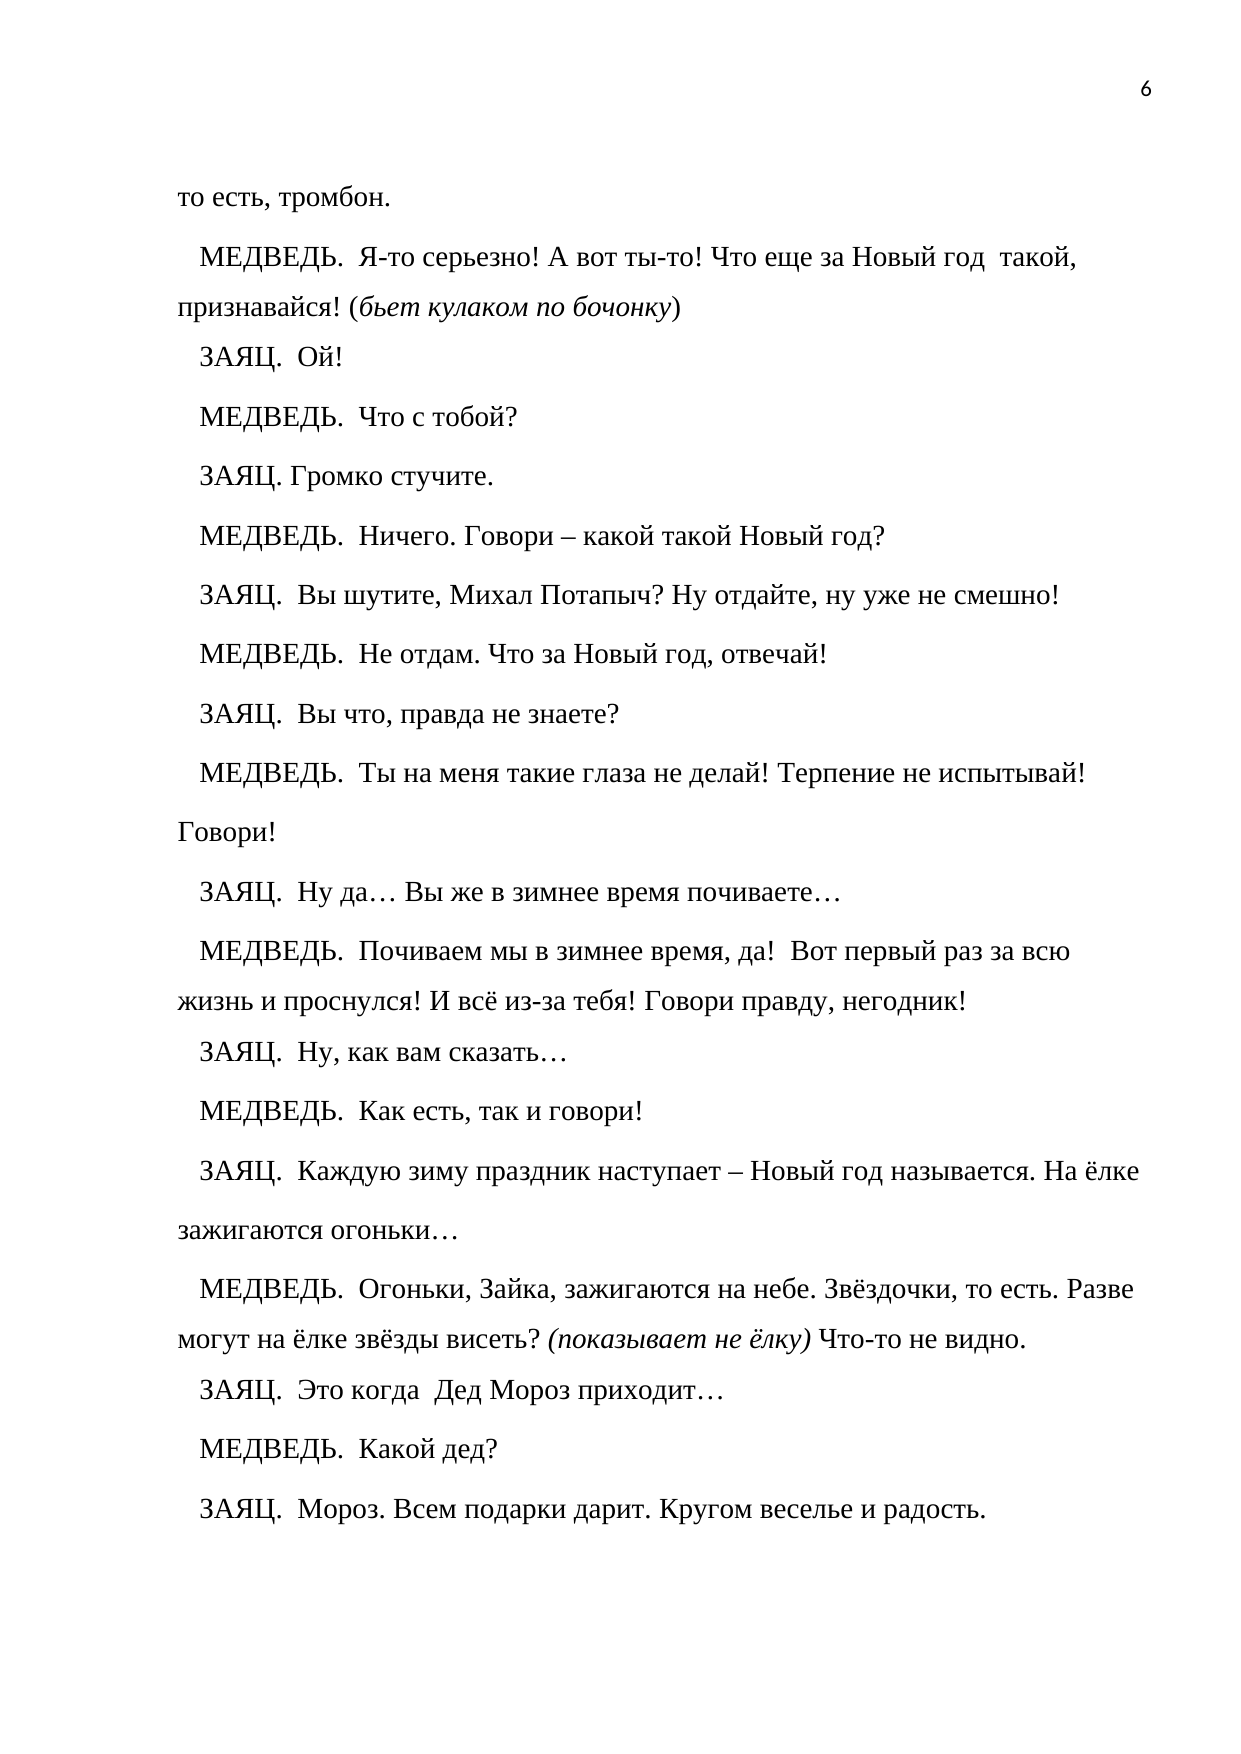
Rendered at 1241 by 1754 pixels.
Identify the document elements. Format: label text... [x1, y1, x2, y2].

text МЕДВЕДЬ. Как есть, так и говори! [177, 1093, 1152, 1127]
text ЗАЯЦ. Вы шутите, Михал Потапыч? Ну отдайте, ну уже не смешно! [177, 577, 1152, 611]
text МЕДВЕДЬ. Не отдам. Что за Новый год, отвечай! [177, 636, 1152, 670]
text ЗАЯЦ. Каждую зиму праздник наступает – Новый год называется. На ёлке [177, 1153, 1152, 1186]
text ЗАЯЦ. Ну да… Вы же в зимнее время почиваете… [177, 874, 1152, 907]
text ЗАЯЦ. Вы что, правда не знаете? [177, 696, 1152, 729]
text Говори! [177, 814, 1152, 848]
text МЕДВЕДЬ. Что с тобой? [177, 399, 1152, 432]
text ЗАЯЦ. Ну, как вам сказать… [177, 1034, 1152, 1067]
text ЗАЯЦ. Мороз. Всем подарки дарит. Кругом веселье и радость. [177, 1491, 1152, 1524]
text МЕДВЕДЬ. Ты на меня такие глаза не делай! Терпение не испытывай! [177, 755, 1152, 789]
text МЕДВЕДЬ. Огоньки, Зайка, зажигаются на небе. Звёздочки, то есть. Разве могут на ёлке звёзды висеть? (показывает не ёлку) Что-то не видно. [177, 1271, 1152, 1355]
text жизнь и проснулся! И всё из-за тебя! Говори правду, негодник! [177, 983, 1152, 1017]
text МЕДВЕДЬ. Ничего. Говори – какой такой Новый год? [177, 518, 1152, 551]
text МЕДВЕДЬ. Какой дед? [177, 1431, 1152, 1465]
text то есть, тромбон. [177, 179, 1152, 213]
text зажигаются огоньки… [177, 1212, 1152, 1246]
text МЕДВЕДЬ. Почиваем мы в зимнее время, да! Вот первый раз за всю [177, 933, 1152, 967]
text ЗАЯЦ. Громко стучите. [177, 458, 1152, 492]
text ЗАЯЦ. Это когда Дед Мороз приходит… [177, 1372, 1152, 1406]
text МЕДВЕДЬ. Я-то серьезно! А вот ты-то! Что еще за Новый год такой, признавайся! (бьет кулаком по бочонку) [177, 239, 1152, 323]
text ЗАЯЦ. Ой! [177, 339, 1152, 373]
